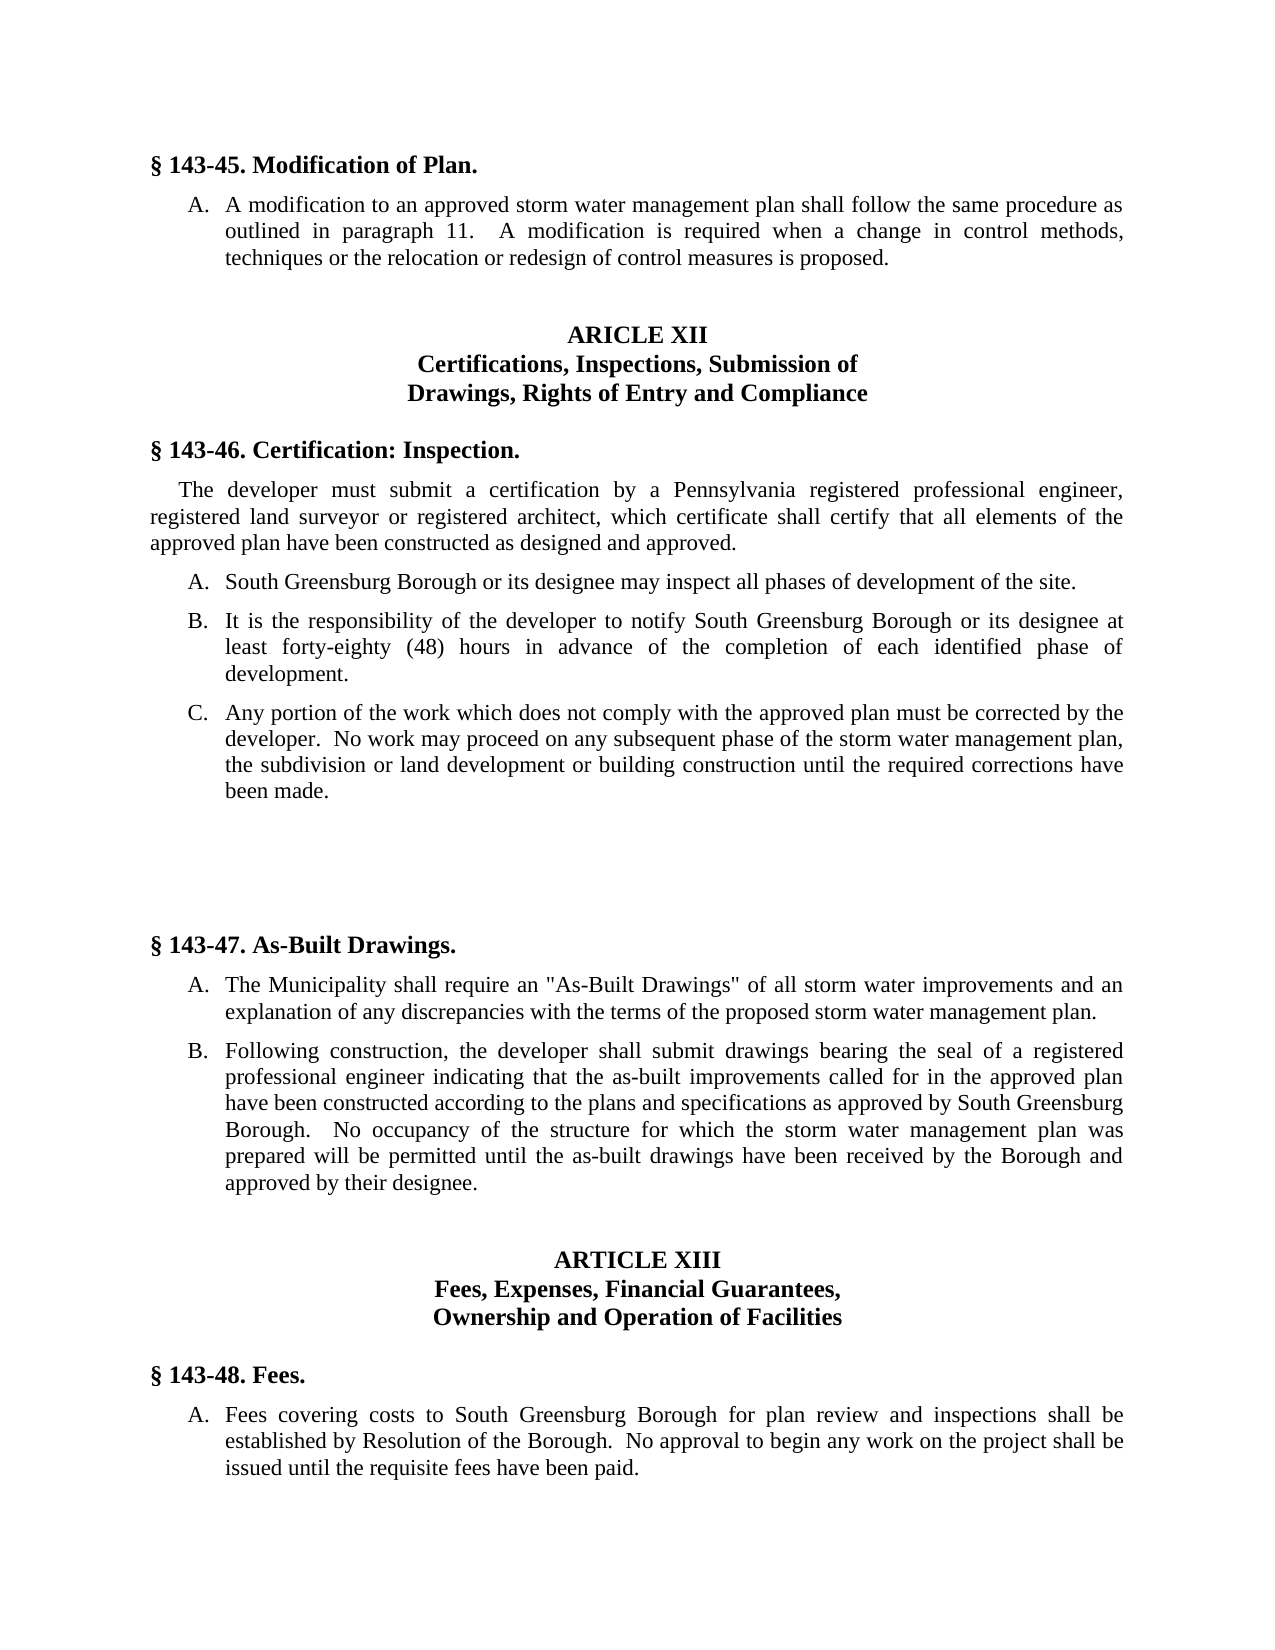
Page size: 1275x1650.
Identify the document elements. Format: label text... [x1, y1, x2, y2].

text § 143-46. Certification: Inspection. [150, 435, 1125, 464]
text A. South Greensburg Borough or its designee may inspect all phases of development of the site. [187, 568, 1125, 594]
text B. It is the responsibility of the developer to notify South Greensburg Borough or its designee at least forty-eighty (48) hours in advance of the completion of each identified phase of development. [187, 607, 1125, 686]
text A. The Municipality shall require an "As-Built Drawings" of all storm water improvements and an explanation of any discrepancies with the terms of the proposed storm water management plan. [187, 972, 1125, 1024]
text Certifications, Inspections, Submission of [150, 349, 1125, 378]
text Ownership and Operation of Facilities [150, 1302, 1125, 1331]
text ARTICLE XIII [150, 1245, 1125, 1274]
text Fees, Expenses, Financial Guarantees, [150, 1274, 1125, 1302]
text § 143-45. Modification of Plan. [150, 150, 1125, 179]
text A. A modification to an approved storm water management plan shall follow the same procedure as outlined in paragraph 11. A modification is required when a change in control methods, techniques or the relocation or redesign of control measures is proposed. [187, 191, 1125, 270]
text § 143-48. Fees. [150, 1360, 1125, 1389]
text Drawings, Rights of Entry and Compliance [150, 378, 1125, 407]
text C. Any portion of the work which does not comply with the approved plan must be corrected by the developer. No work may proceed on any subsequent phase of the storm water management plan, the subdivision or land development or building construction until the required corrections have been made. [187, 698, 1125, 804]
text § 143-47. As-Built Drawings. [150, 930, 1125, 959]
text ARICLE XII [150, 320, 1125, 349]
text B. Following construction, the developer shall submit drawings bearing the seal of a registered professional engineer indicating that the as-built improvements called for in the approved plan have been constructed according to the plans and specifications as approved by South Greensburg Borough. No occupancy of the structure for which the storm water management plan was prepared will be permitted until the as-built drawings have been received by the Borough and approved by their designee. [187, 1037, 1125, 1195]
text A. Fees covering costs to South Greensburg Borough for plan review and inspections shall be established by Resolution of the Borough. No approval to begin any work on the project shall be issued until the requisite fees have been paid. [187, 1401, 1125, 1480]
text The developer must submit a certification by a Pennsylvania registered professional engineer, registered land surveyor or registered architect, which certificate shall certify that all elements of the approved plan have been constructed as designed and approved. [150, 477, 1125, 556]
